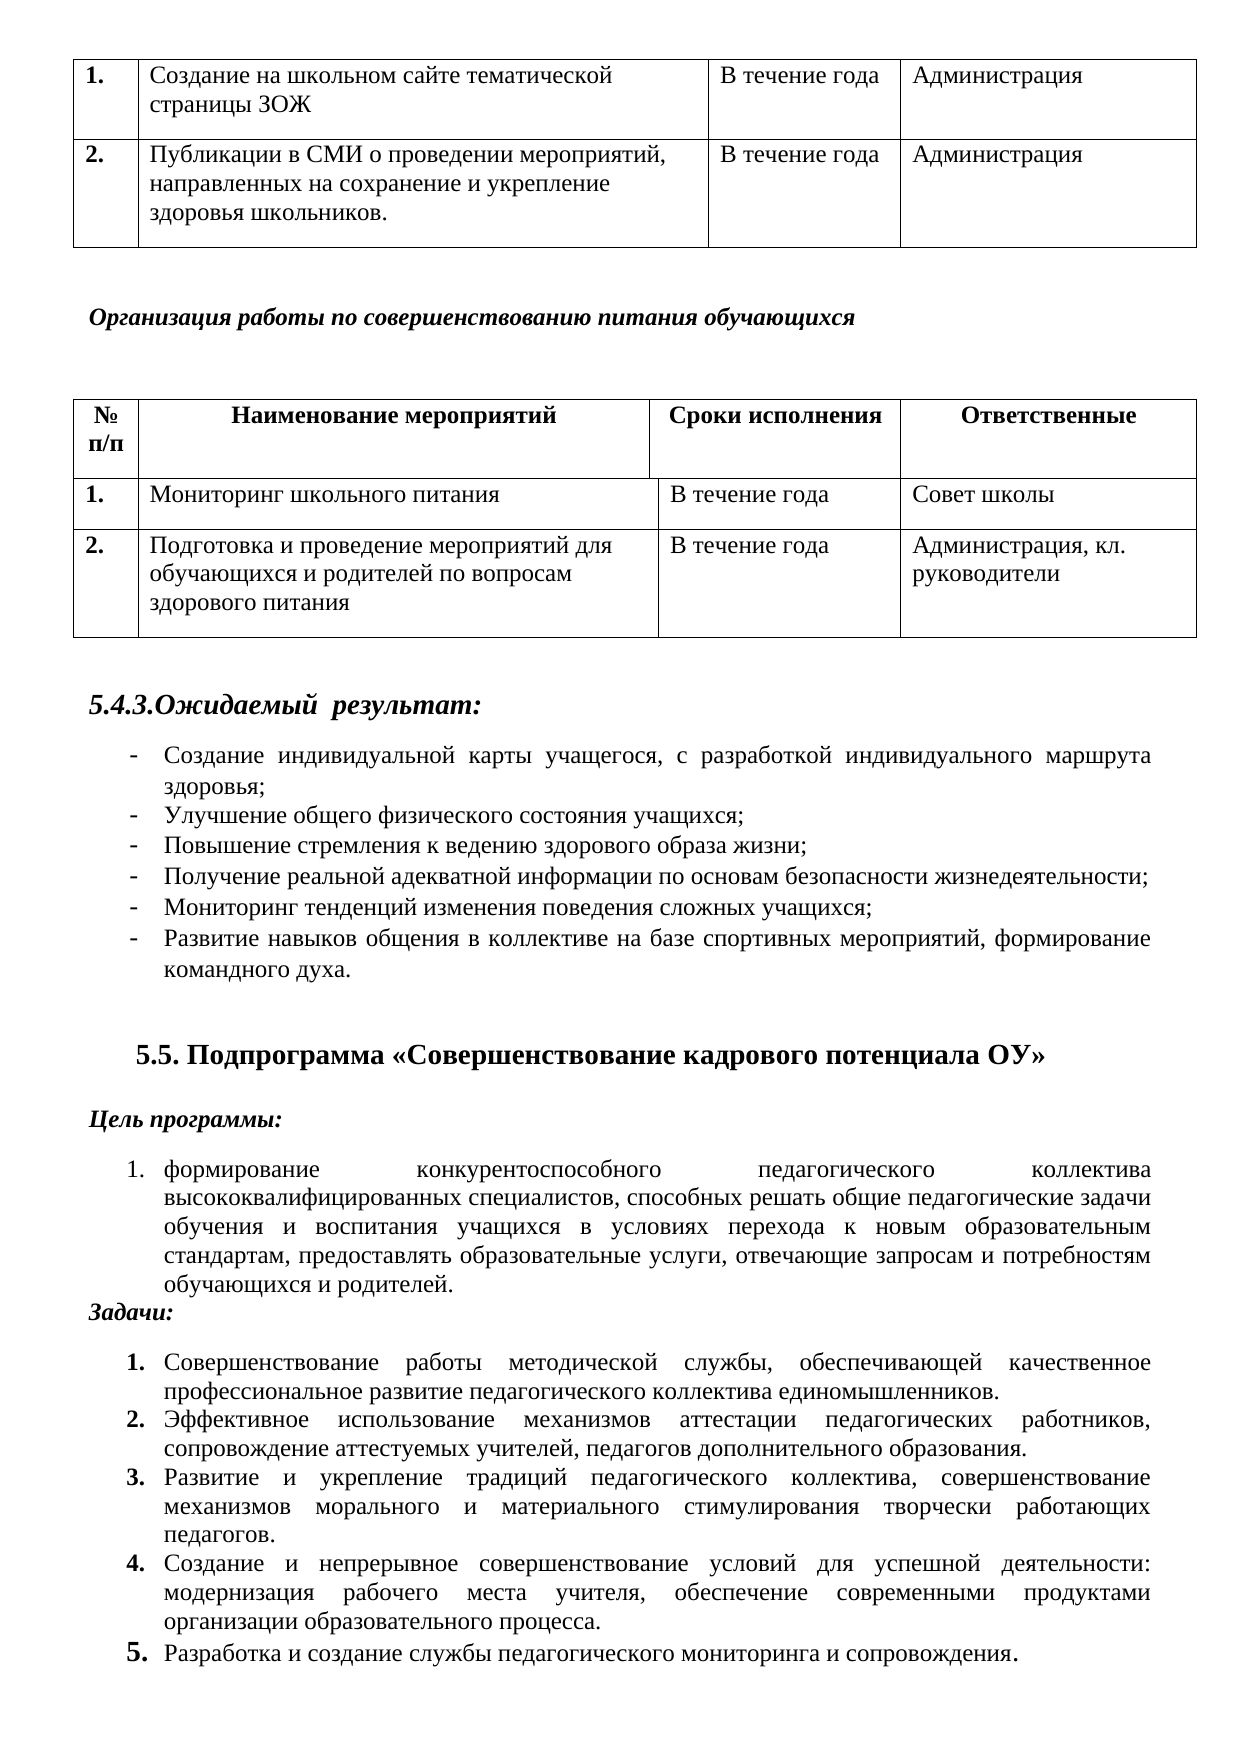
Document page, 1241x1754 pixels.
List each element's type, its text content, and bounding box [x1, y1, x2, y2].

table_cell 2. [74, 530, 138, 637]
list Совершенствование работы методической службы, обеспечивающей качественное профессиональное развитие педагогического коллектива единомышленников. [126, 1347, 1152, 1404]
list Создание и непрерывное совершенствование условий для успешной деятельности: модернизация рабочего места учителя, обеспечение современными продуктами организации образовательного процесса. [126, 1548, 1152, 1634]
table_cell Администрация [901, 60, 1196, 138]
list Развитие и укрепление традиций педагогического коллектива, совершенствование механизмов морального и материального стимулирования творчески работающих педагогов. [126, 1462, 1152, 1548]
table_header № п/п [74, 400, 138, 478]
text Задачи: [89, 1297, 1152, 1326]
table_cell Мониторинг школьного питания [139, 479, 658, 529]
table_cell Администрация [901, 140, 1196, 247]
list Создание индивидуальной карты учащегося, с разработкой индивидуального маршрута здоровья; [126, 740, 1152, 800]
list 5.4.3.Ожидаемый результат: [89, 687, 1152, 721]
table_header Сроки исполнения [650, 400, 900, 478]
list формирование конкурентоспособного педагогического коллектива высококвалифицированных специалистов, способных решать общие педагогические задачи обучения и воспитания учащихся в условиях перехода к новым образовательным стандартам, предоставлять образовательные услуги, отвечающие запросам и потребностям обучающихся и родителей. [126, 1154, 1152, 1297]
table_header Наименование мероприятий [139, 400, 649, 478]
text Организация работы по совершенствованию питания обучающихся [89, 302, 1152, 331]
list 5.5. Подпрограмма «Совершенствование кадрового потенциала ОУ» [136, 1037, 1152, 1071]
table_cell Совет школы [901, 479, 1196, 529]
list Мониторинг тенденций изменения поведения сложных учащихся; [126, 892, 1152, 923]
table_cell В течение года [709, 140, 900, 247]
table_cell Администрация, кл. руководители [901, 530, 1196, 637]
list Эффективное использование механизмов аттестации педагогических работников, сопровождение аттестуемых учителей, педагогов дополнительного образования. [126, 1404, 1152, 1462]
table_cell 1. [74, 479, 138, 529]
list Улучшение общего физического состояния учащихся; [126, 800, 1152, 831]
text Цель программы: [89, 1104, 1152, 1133]
list Развитие навыков общения в коллективе на базе спортивных мероприятий, формирование командного духа. [126, 923, 1152, 983]
list Разработка и создание службы педагогического мониторинга и сопровождения. [126, 1634, 1152, 1668]
table_cell В течение года [659, 479, 900, 529]
table_cell В течение года [709, 60, 900, 138]
table_cell Подготовка и проведение мероприятий для обучающихся и родителей по вопросам здорового питания [139, 530, 658, 637]
list Повышение стремления к ведению здорового образа жизни; [126, 831, 1152, 861]
table_cell Публикации в СМИ о проведении мероприятий, направленных на сохранение и укрепление здоровья школьников. [139, 140, 708, 247]
table_cell 2. [74, 140, 138, 247]
table_cell В течение года [659, 530, 900, 637]
table_cell 1. [74, 60, 138, 138]
table_cell Создание на школьном сайте тематической страницы ЗОЖ [139, 60, 708, 138]
list Получение реальной адекватной информации по основам безопасности жизнедеятельности; [126, 861, 1152, 892]
table_header Ответственные [901, 400, 1196, 478]
